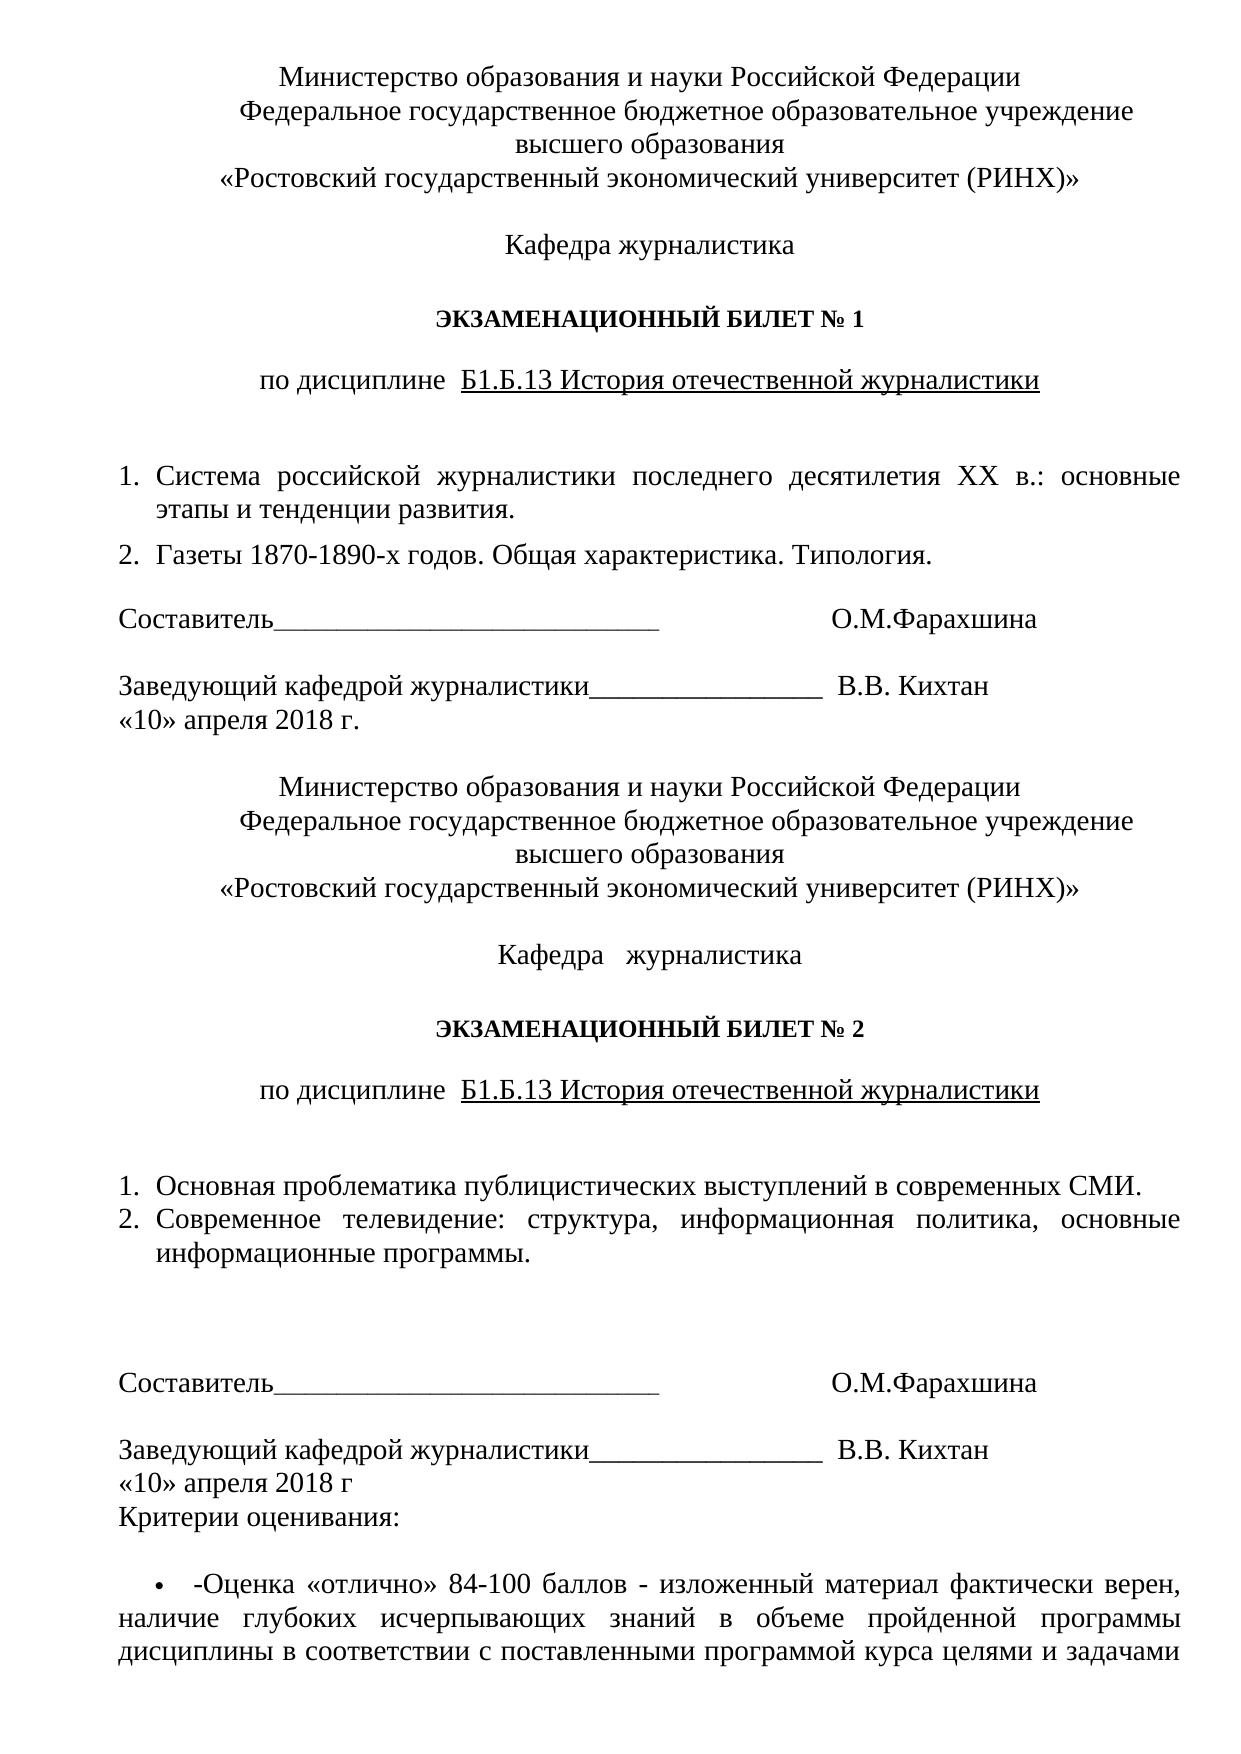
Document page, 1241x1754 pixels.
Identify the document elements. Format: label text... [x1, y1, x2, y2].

text Критерии оценивания: [118, 1499, 1181, 1533]
text Министерство образования и науки Российской Федерации [118, 59, 1181, 93]
text «Ростовский государственный экономический университет (РИНХ)» [118, 160, 1181, 193]
text «Ростовский государственный экономический университет (РИНХ)» [118, 870, 1181, 903]
text ЭКЗАМЕНАЦИОННЫЙ БИЛЕТ № 2 [118, 1014, 1181, 1043]
text Составитель_____________________________________ О.М.Фарахшина [118, 1365, 1181, 1398]
text Кафедра журналистика [118, 227, 1181, 260]
text Заведующий кафедрой журналистики________________ В.В. Кихтан [118, 1432, 1181, 1466]
text «10» апреля 2018 г [118, 1466, 1181, 1499]
list Система российской журналистики последнего десятилетия ХХ в.: основные этапы и тенденции развития. [118, 458, 1181, 525]
text Кафедра журналистика [118, 937, 1181, 970]
text «10» апреля 2018 г. [118, 702, 1181, 736]
text Федеральное государственное бюджетное образовательное учреждение высшего образования [118, 93, 1181, 160]
text Министерство образования и науки Российской Федерации [118, 769, 1181, 803]
list Основная проблематика публицистических выступлений в современных СМИ. [118, 1168, 1181, 1201]
text Составитель_____________________________________ О.М.Фарахшина [118, 601, 1181, 635]
text ЭКЗАМЕНАЦИОННЫЙ БИЛЕТ № 1 [118, 304, 1181, 333]
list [118, 1566, 1181, 1667]
text Заведующий кафедрой журналистики________________ В.В. Кихтан [118, 668, 1181, 702]
text Федеральное государственное бюджетное образовательное учреждение высшего образования [118, 803, 1181, 870]
list Газеты 1870-1890-х годов. Общая характеристика. Типология. [118, 537, 1181, 571]
list Современное телевидение: структура, информационная политика, основные информационные программы. [118, 1201, 1181, 1268]
text по дисциплине Б1.Б.13 История отечественной журналистики [118, 362, 1181, 395]
text по дисциплине Б1.Б.13 История отечественной журналистики [118, 1072, 1181, 1105]
